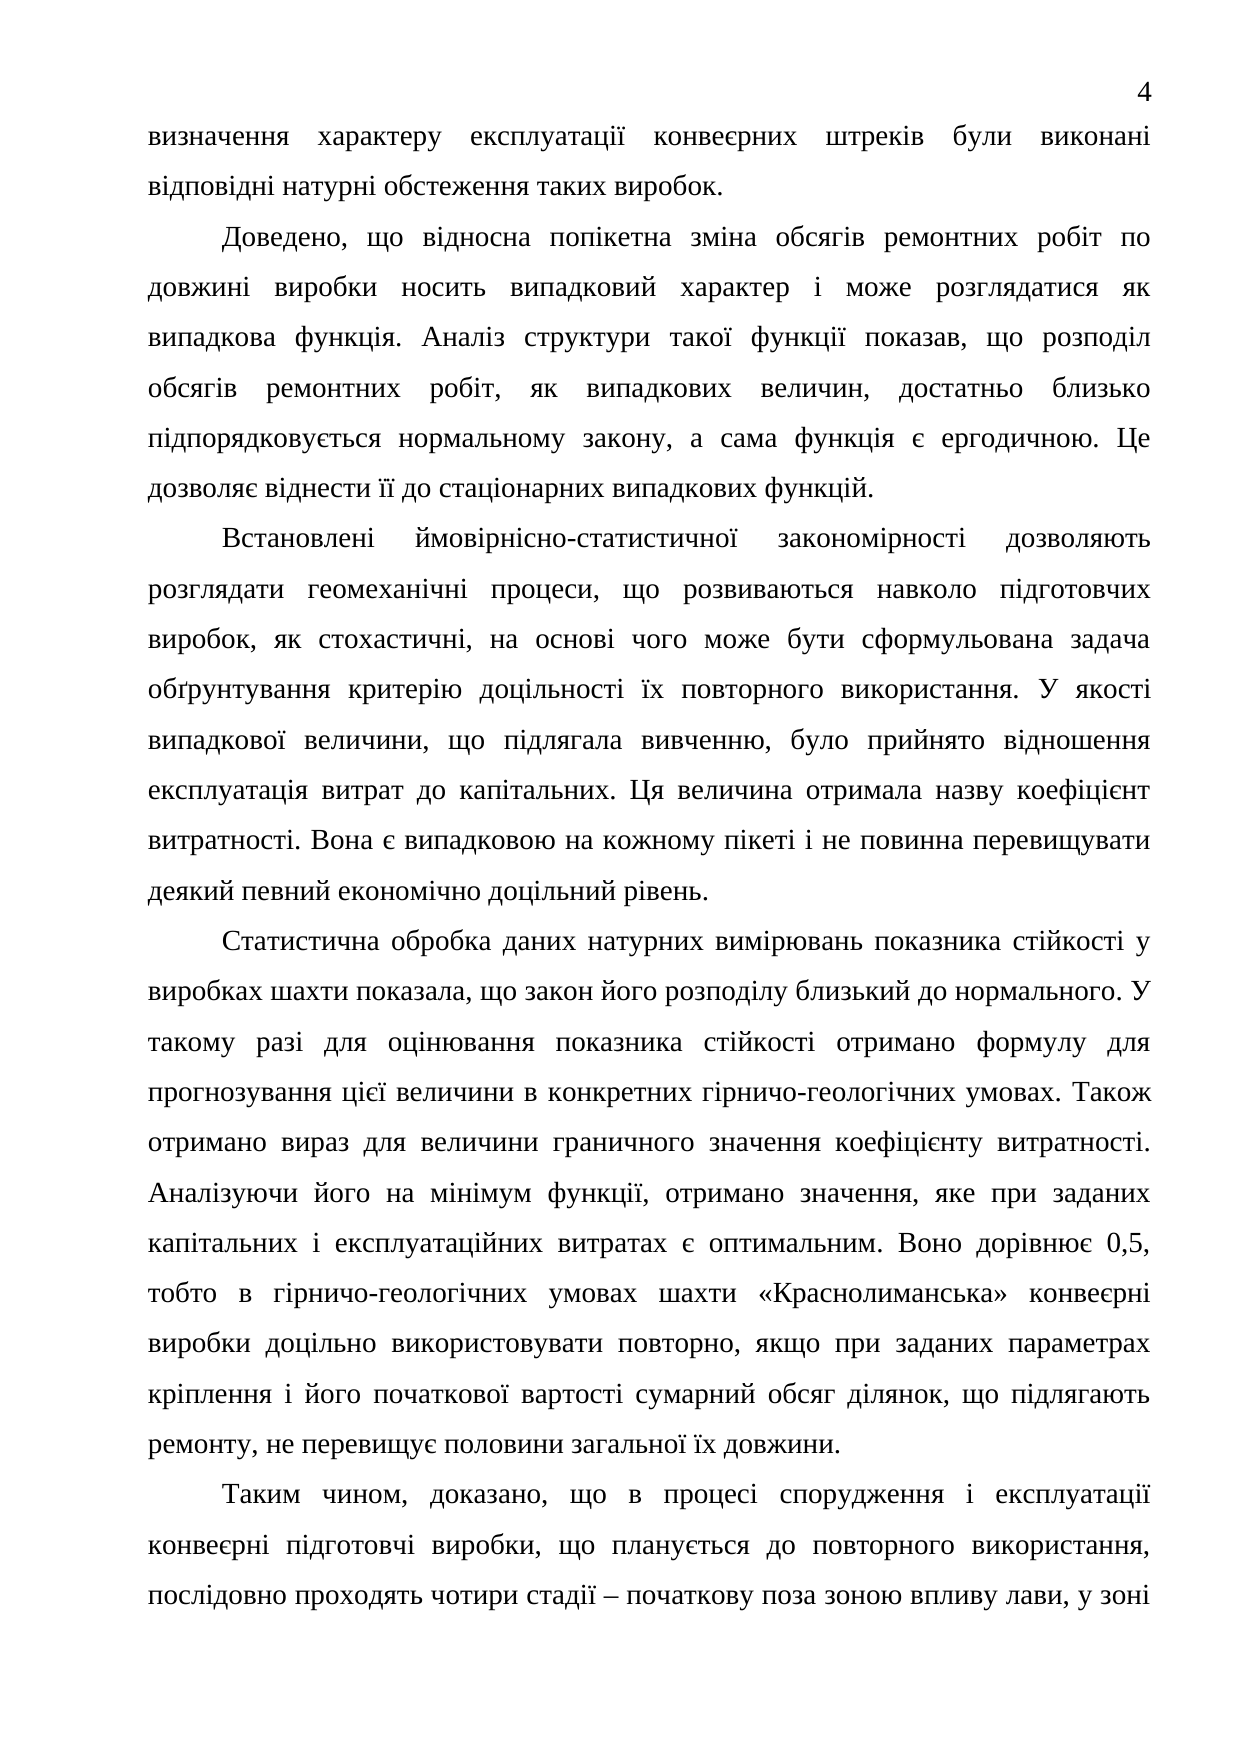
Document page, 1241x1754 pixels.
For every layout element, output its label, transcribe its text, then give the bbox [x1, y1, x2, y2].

text Встановлені ймовірнісно-статистичної закономірності дозволяють розглядати геомеханічні процеси, що розвиваються навколо підготовчих виробок, як стохастичні, на основі чого може бути сформульована задача обґрунтування критерію доцільності їх повторного використання. У якості випадкової величини, що підлягала вивченню, було прийнято відношення експлуатація витрат до капітальних. Ця величина отримала назву коефіцієнт витратності. Вона є випадковою на кожному пікеті і не повинна перевищувати деякий певний економічно доцільний рівень. [148, 521, 1152, 906]
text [148, 1477, 1152, 1611]
text Доведено, що відносна попікетна зміна обсягів ремонтних робіт по довжині виробки носить випадковий характер і може розглядатися як випадкова функція. Аналіз структури такої функції показав, що розподіл обсягів ремонтних робіт, як випадкових величин, достатньо близько підпорядковується нормальному закону, а сама функція є ергодичною. Це дозволяє віднести її до стаціонарних випадкових функцій. [148, 219, 1152, 504]
text Статистична обробка даних натурних вимірювань показника стійкості у виробках шахти показала, що закон його розподілу близький до нормального. У такому разі для оцінювання показника стійкості отримано формулу для прогнозування цієї величини в конкретних гірничо-геологічних умовах. Також отримано вираз для величини граничного значення коефіцієнту витратності. Аналізуючи його на мінімум функції, отримано значення, яке при заданих капітальних і експлуатаційних витратах є оптимальним. Воно дорівнює 0,5, тобто в гірничо-геологічних умовах шахти «Краснолиманська» конвеєрні виробки доцільно використовувати повторно, якщо при заданих параметрах кріплення і його початкової вартості сумарний обсяг ділянок, що підлягають ремонту, не перевищує половини загальної їх довжини. [148, 923, 1152, 1460]
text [148, 118, 1152, 202]
